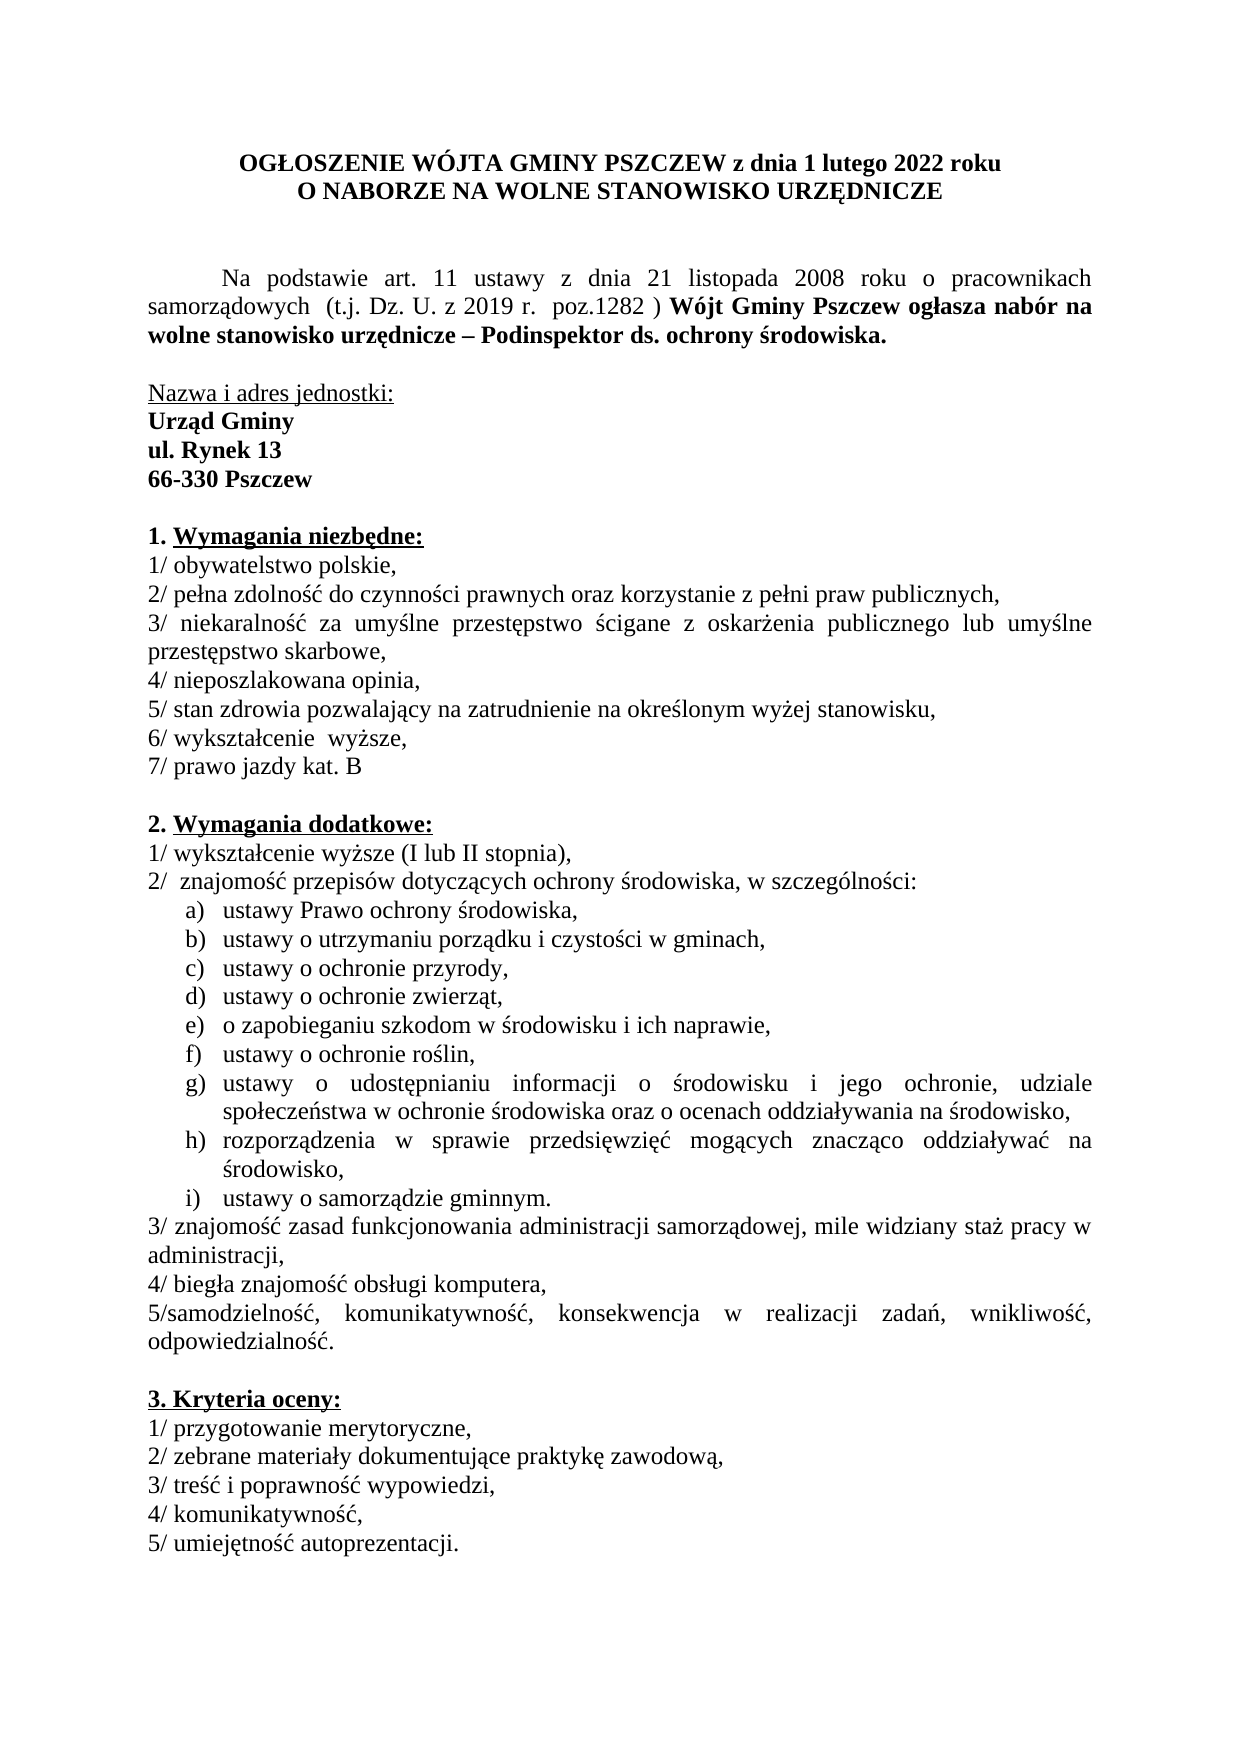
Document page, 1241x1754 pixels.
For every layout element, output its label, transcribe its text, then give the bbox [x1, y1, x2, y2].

text 4/ komunikatywność, [148, 1499, 1093, 1528]
text Nazwa i adres jednostki: [148, 378, 1093, 406]
text 2/ znajomość przepisów dotyczących ochrony środowiska, w szczególności: [148, 866, 1093, 895]
text 3. Kryteria oceny: [148, 1384, 1093, 1413]
text 7/ prawo jazdy kat. B [148, 751, 1093, 780]
list ustawy o ochronie zwierząt, [185, 981, 1093, 1010]
text ul. Rynek 13 [148, 435, 1093, 464]
text 1. Wymagania niezbędne: [148, 521, 1093, 550]
text 1/ przygotowanie merytoryczne, [148, 1413, 1093, 1441]
list ustawy Prawo ochrony środowiska, [185, 895, 1093, 924]
text OGŁOSZENIE WÓJTA GMINY PSZCZEW z dnia 1 lutego 2022 roku [148, 148, 1093, 176]
list o zapobieganiu szkodom w środowisku i ich naprawie, [185, 1010, 1093, 1039]
list rozporządzenia w sprawie przedsięwzięć mogących znacząco oddziaływać na środowisko, [185, 1125, 1093, 1183]
list ustawy o utrzymaniu porządku i czystości w gminach, [185, 924, 1093, 953]
text O NABORZE NA WOLNE STANOWISKO URZĘDNICZE [148, 176, 1093, 205]
text 3/ niekaralność za umyślne przestępstwo ścigane z oskarżenia publicznego lub umyślne przestępstwo skarbowe, [148, 608, 1093, 665]
text 66-330 Pszczew [148, 464, 1093, 493]
text 2/ pełna zdolność do czynności prawnych oraz korzystanie z pełni praw publicznych, [148, 579, 1093, 608]
list ustawy o udostępnianiu informacji o środowisku i jego ochronie, udziale społeczeństwa w ochronie środowiska oraz o ocenach oddziaływania na środowisko, [185, 1068, 1093, 1125]
text 5/ umiejętność autoprezentacji. [148, 1528, 1093, 1556]
list ustawy o ochronie przyrody, [185, 953, 1093, 981]
list ustawy o samorządzie gminnym. [185, 1183, 1093, 1211]
text 1/ wykształcenie wyższe (I lub II stopnia), [148, 838, 1093, 866]
text 5/ stan zdrowia pozwalający na zatrudnienie na określonym wyżej stanowisku, [148, 694, 1093, 723]
text 6/ wykształcenie wyższe, [148, 723, 1093, 751]
text 4/ biegła znajomość obsługi komputera, [148, 1269, 1093, 1298]
text 2/ zebrane materiały dokumentujące praktykę zawodową, [148, 1441, 1093, 1470]
text 2. Wymagania dodatkowe: [148, 809, 1093, 838]
list ustawy o ochronie roślin, [185, 1039, 1093, 1068]
text 4/ nieposzlakowana opinia, [148, 665, 1093, 694]
text Na podstawie art. 11 ustawy z dnia 21 listopada 2008 roku o pracownikach samorządowych (t.j. Dz. U. z 2019 r. poz.1282 ) Wójt Gminy Pszczew ogłasza nabór na wolne stanowisko urzędnicze – Podinspektor ds. ochrony środowiska. [148, 263, 1093, 349]
text 3/ znajomość zasad funkcjonowania administracji samorządowej, mile widziany staż pracy w administracji, [148, 1211, 1093, 1269]
text 3/ treść i poprawność wypowiedzi, [148, 1470, 1093, 1499]
text 5/samodzielność, komunikatywność, konsekwencja w realizacji zadań, wnikliwość, odpowiedzialność. [148, 1298, 1093, 1355]
text 1/ obywatelstwo polskie, [148, 550, 1093, 579]
text Urząd Gminy [148, 406, 1093, 435]
